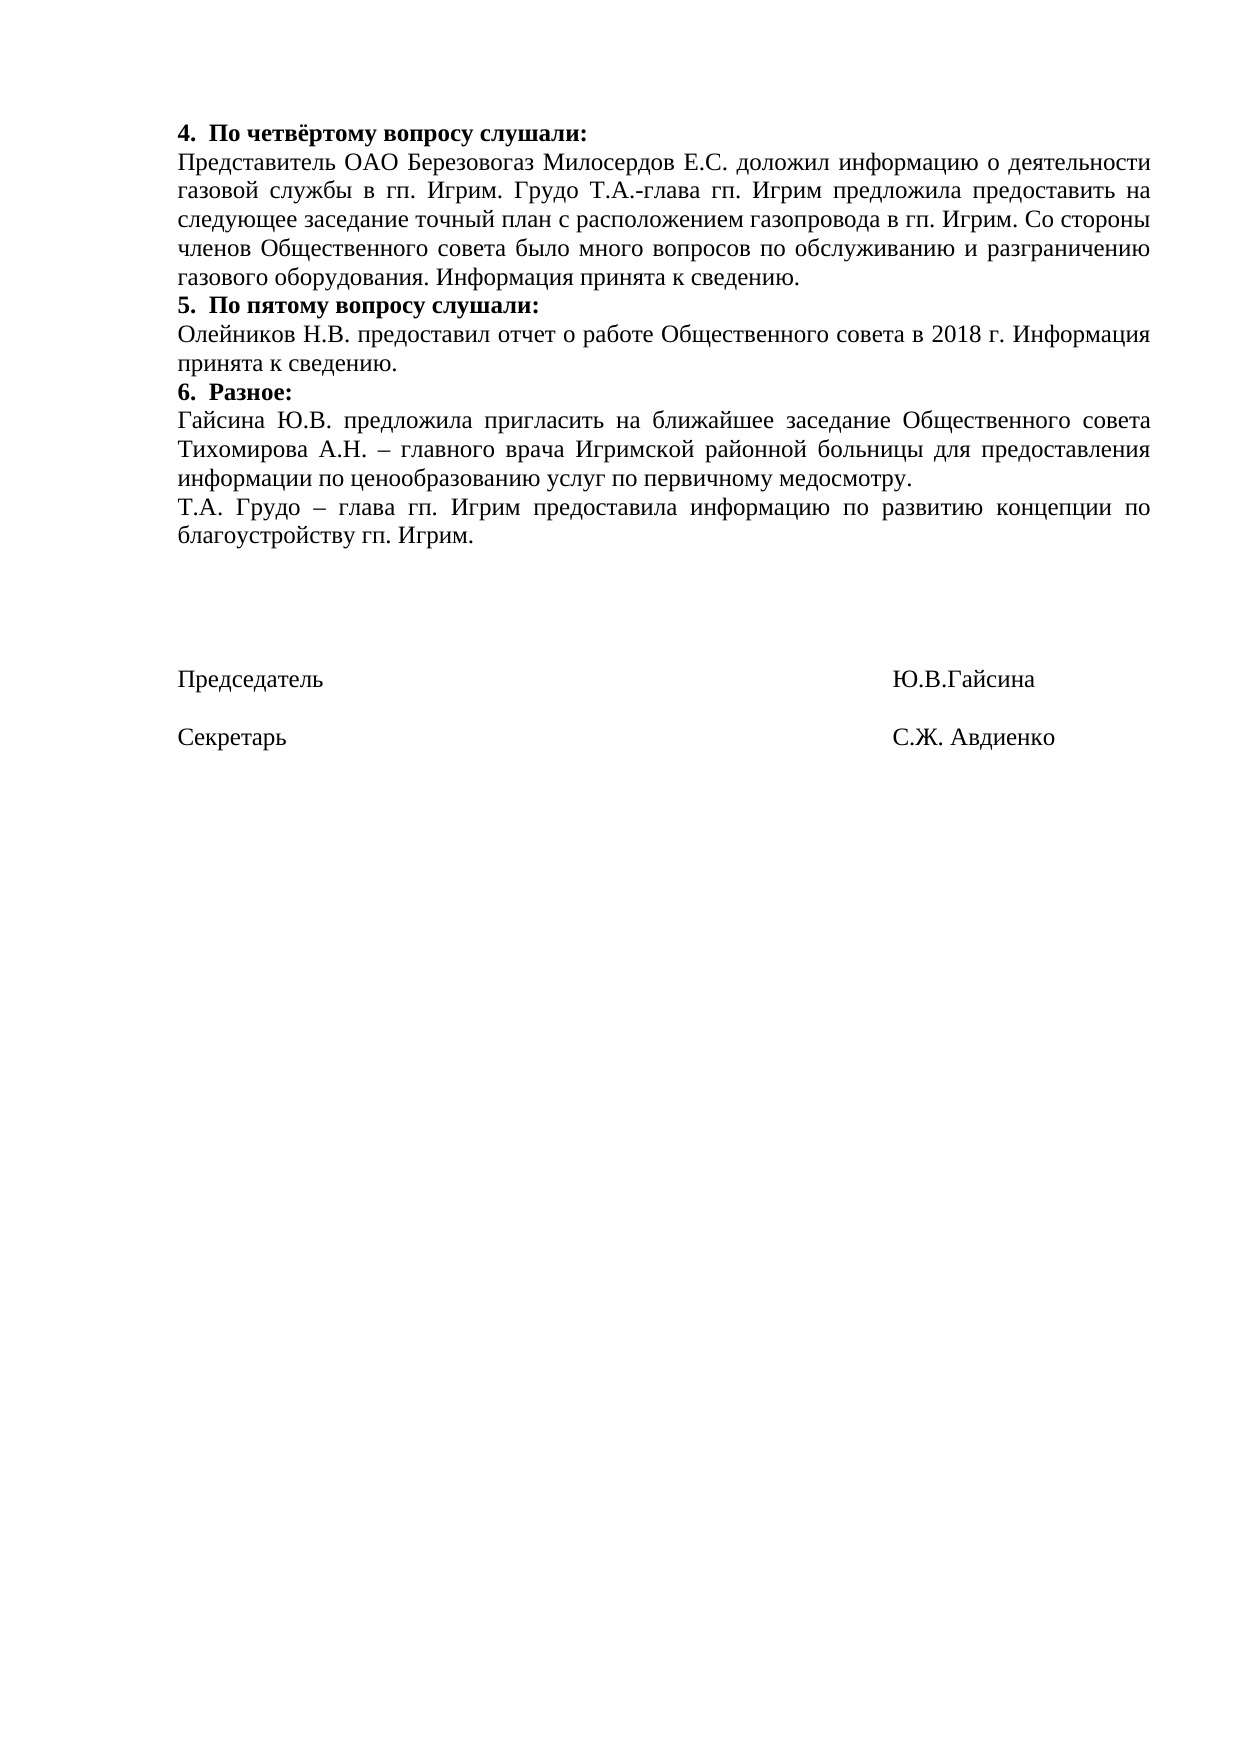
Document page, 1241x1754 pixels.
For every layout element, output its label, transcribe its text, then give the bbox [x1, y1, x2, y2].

text 4. По четвёртому вопросу слушали: [177, 118, 1152, 147]
text Представитель ОАО Березовогаз Милосердов Е.С. доложил информацию о деятельности газовой службы в гп. Игрим. Грудо Т.А.-глава гп. Игрим предложила предоставить на следующее заседание точный план с расположением газопровода в гп. Игрим. Со стороны членов Общественного совета было много вопросов по обслуживанию и разграничению газового оборудования. Информация принята к сведению. [177, 147, 1152, 291]
text Гайсина Ю.В. предложила пригласить на ближайшее заседание Общественного совета Тихомирова А.Н. – главного врача Игримской районной больницы для предоставления информации по ценообразованию услуг по первичному медосмотру. [177, 406, 1152, 492]
text 5. По пятому вопросу слушали: [177, 291, 1152, 319]
text Секретарь С.Ж. Авдиенко [177, 722, 1152, 751]
text 6. Разное: [177, 377, 1152, 406]
text Олейников Н.В. предоставил отчет о работе Общественного совета в 2018 г. Информация принята к сведению. [177, 319, 1152, 377]
text Председатель Ю.В.Гайсина [177, 664, 1152, 693]
text Т.А. Грудо – глава гп. Игрим предоставила информацию по развитию концепции по благоустройству гп. Игрим. [177, 492, 1152, 549]
